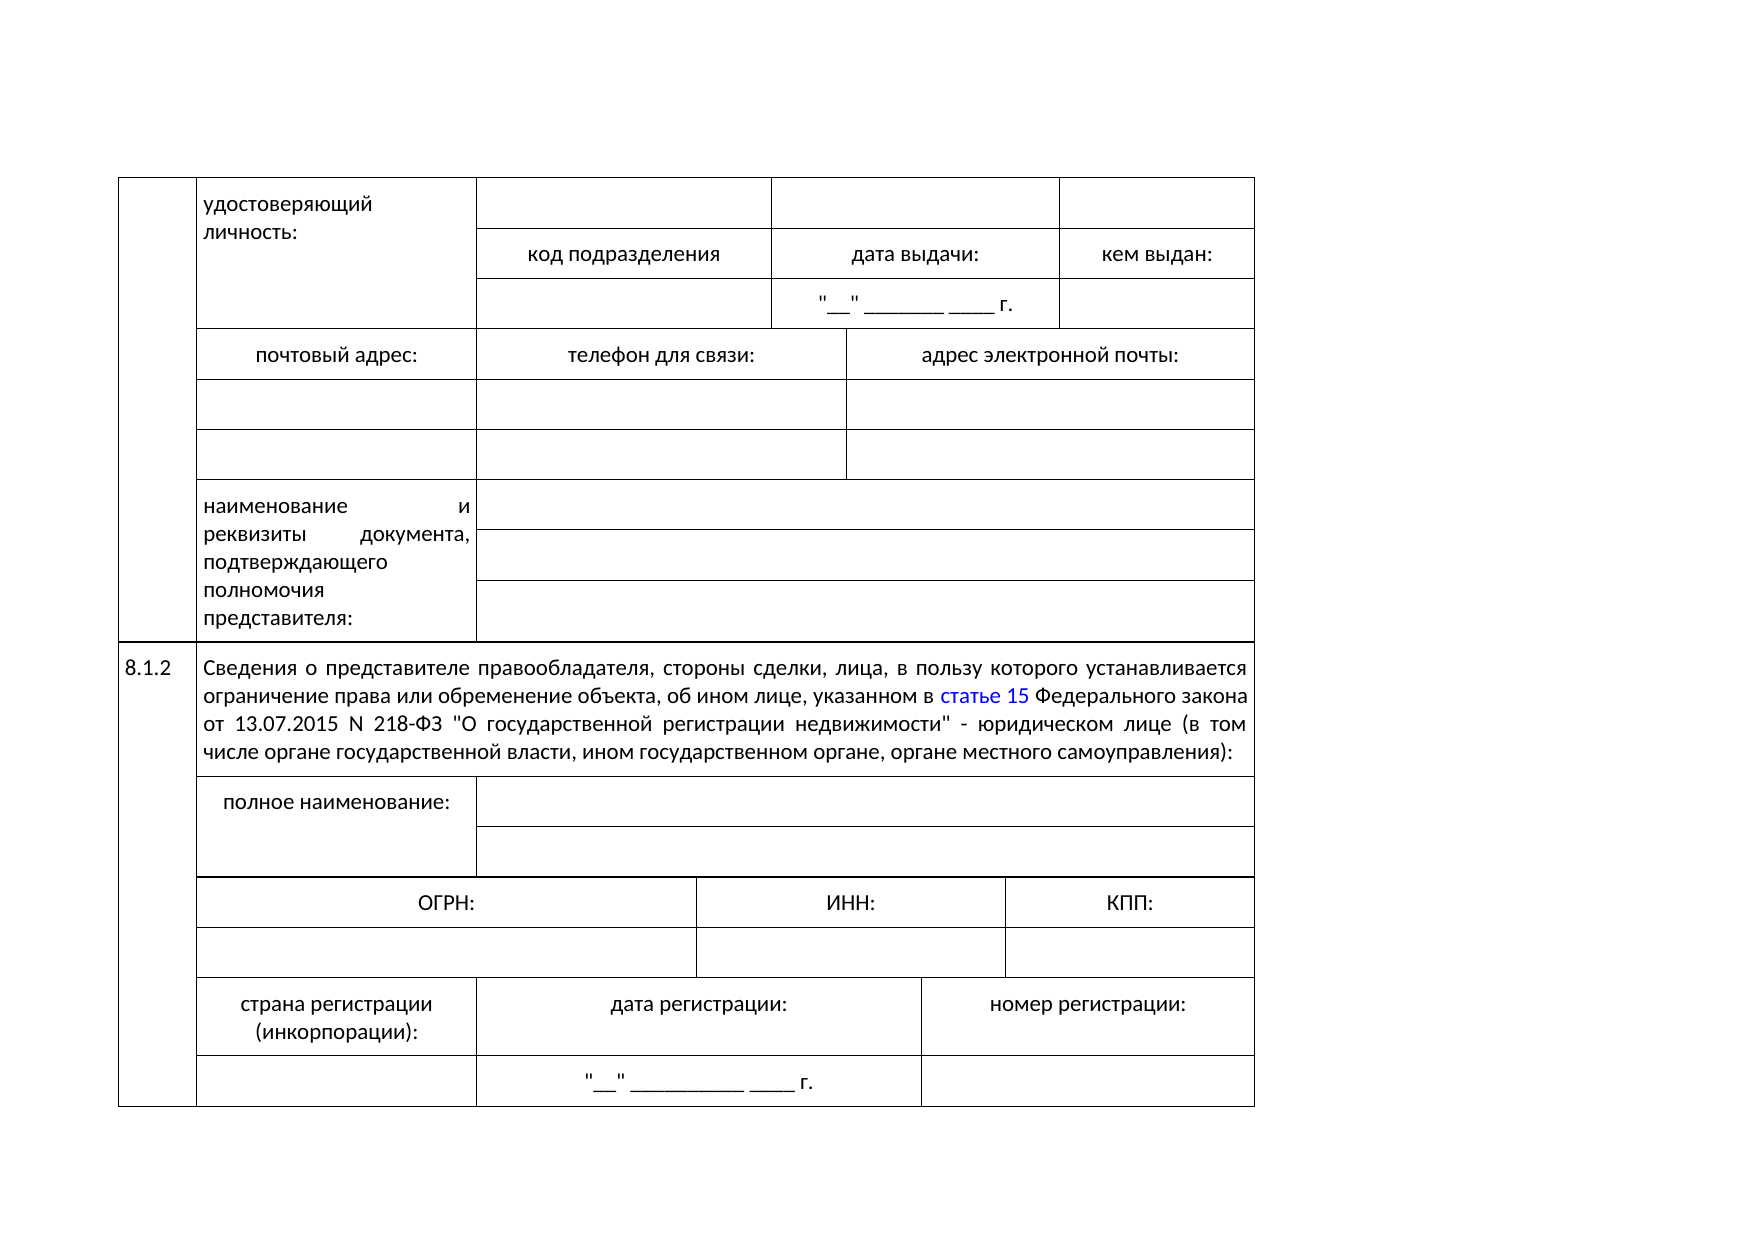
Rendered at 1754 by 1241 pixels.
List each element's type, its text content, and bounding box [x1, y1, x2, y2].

table_cell [697, 928, 1005, 977]
table_cell номер регистрации: [922, 978, 1254, 1055]
table_cell почтовый адрес: [197, 329, 476, 378]
table_cell страна регистрации (инкорпорации): [197, 978, 476, 1055]
table_cell КПП: [1006, 878, 1254, 927]
table_cell Сведения о представителе правообладателя, стороны сделки, лица, в пользу которого устанавливается ограничение права или обременение объекта, об ином лице, указанном в статье 15 Федерального закона от 13.07.2015 N 218-ФЗ "О государственной регистрации недвижимости" - юридическом лице (в том числе органе государственной власти, ином государственном органе, органе местного самоуправления): [197, 643, 1254, 776]
table_cell "__" _______ ____ г. [772, 279, 1059, 328]
table_cell [477, 279, 771, 328]
table_cell [922, 1056, 1254, 1106]
table_cell [847, 380, 1254, 429]
table_cell ИНН: [697, 878, 1005, 927]
table_cell [477, 480, 1254, 529]
table_cell [847, 430, 1254, 479]
table_cell полное наименование: [197, 777, 476, 876]
table_cell [197, 928, 696, 977]
table_cell [197, 380, 476, 429]
table_cell ОГРН: [197, 878, 696, 927]
table_cell [477, 777, 1254, 826]
table_cell [477, 430, 846, 479]
table_cell [1006, 928, 1254, 977]
table_cell [477, 827, 1254, 876]
table_cell [477, 581, 1254, 641]
table_cell [477, 530, 1254, 580]
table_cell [197, 178, 476, 328]
table_cell код подразделения [477, 229, 771, 278]
table_cell [1060, 178, 1254, 227]
table_cell кем выдан: [1060, 229, 1254, 278]
table_cell [772, 178, 1059, 227]
table_cell [197, 1056, 476, 1106]
table_cell дата выдачи: [772, 229, 1059, 278]
table_cell 8.1.2 [119, 643, 196, 1106]
table_cell дата регистрации: [477, 978, 921, 1055]
table_cell [1060, 279, 1254, 328]
table_cell наименование и реквизиты документа, подтверждающего полномочия представителя: [197, 480, 476, 641]
table_cell [477, 380, 846, 429]
table_cell [197, 430, 476, 479]
table_cell телефон для связи: [477, 329, 846, 378]
table_cell адрес электронной почты: [847, 329, 1254, 378]
table_cell [477, 178, 771, 227]
table_cell "__" __________ ____ г. [477, 1056, 921, 1106]
